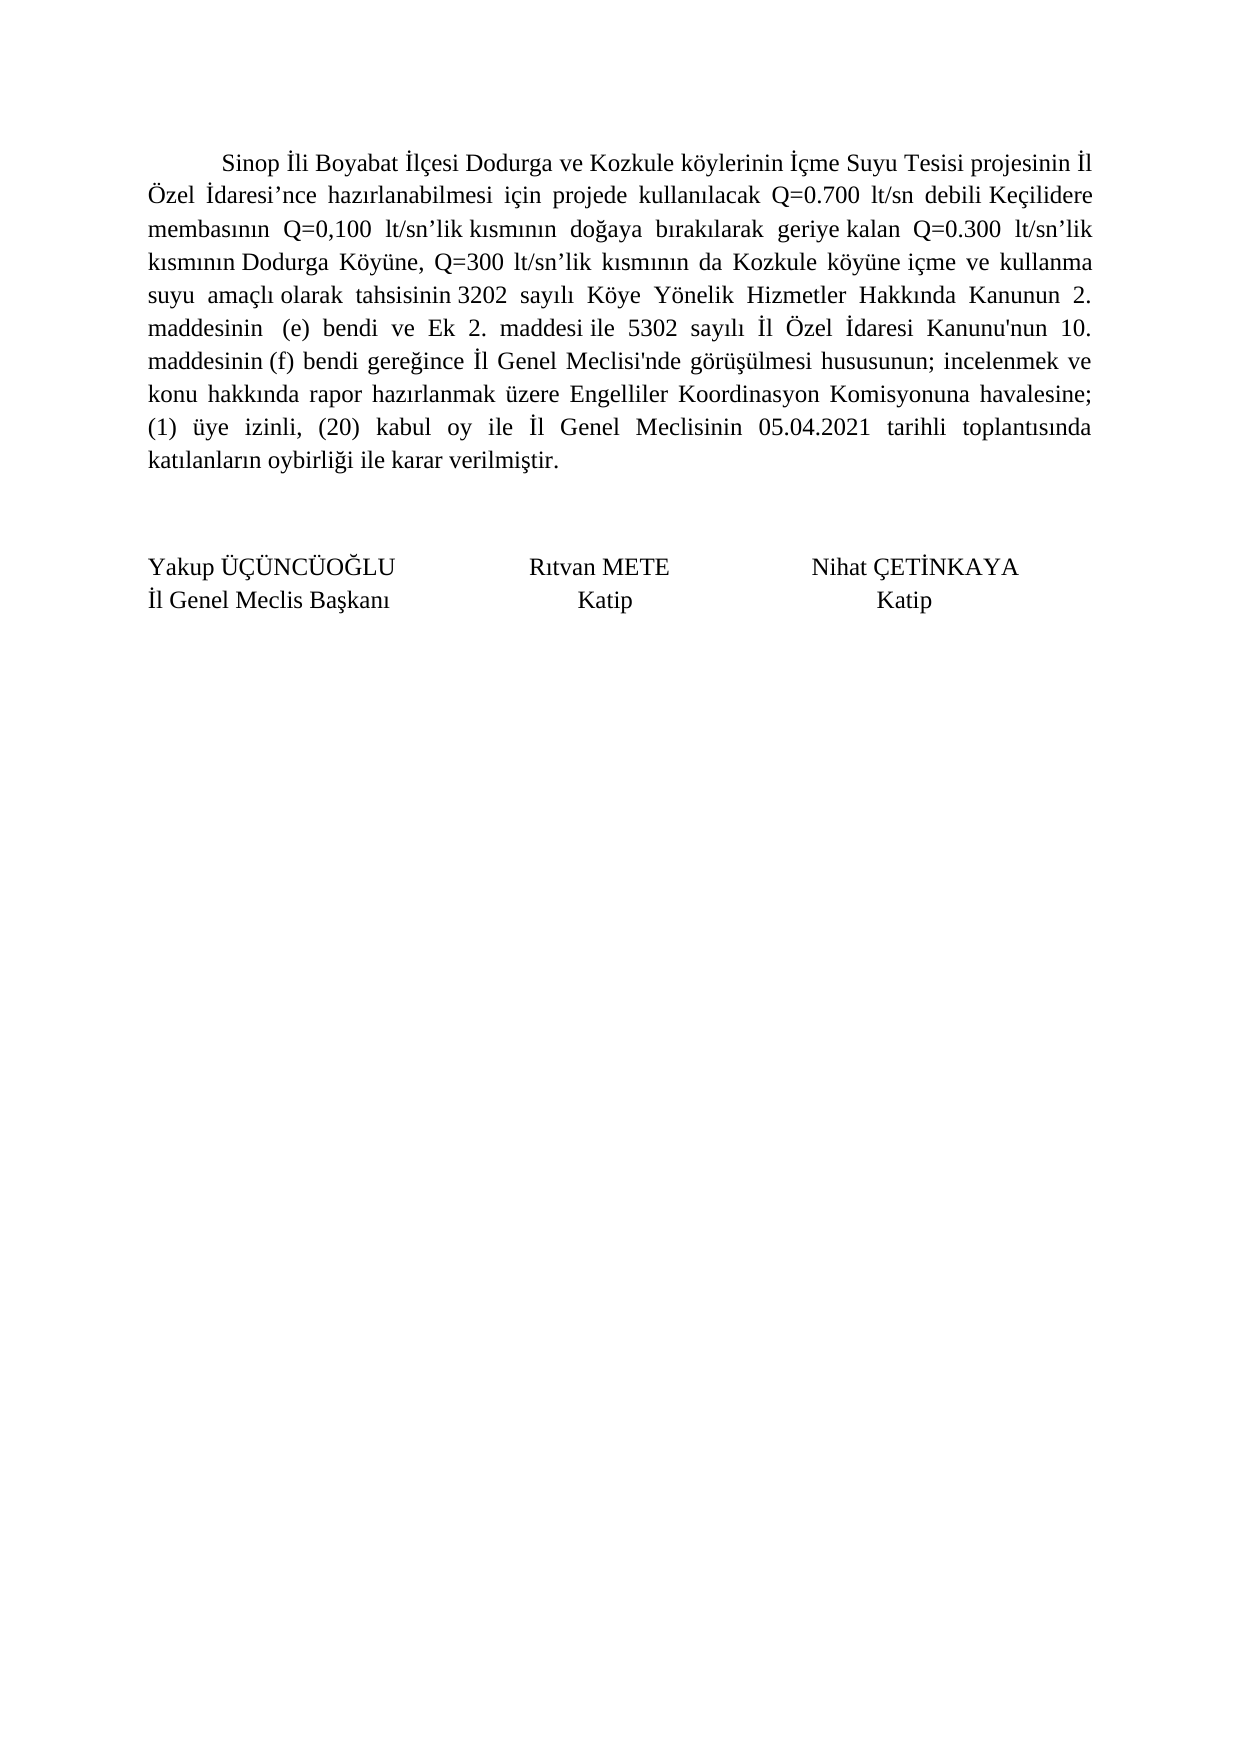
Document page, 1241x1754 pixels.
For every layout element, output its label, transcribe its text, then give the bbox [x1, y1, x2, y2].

text Sinop İli Boyabat İlçesi Dodurga ve Kozkule köylerinin İçme Suyu Tesisi projesinin İl Özel İdaresi’nce hazırlanabilmesi için projede kullanılacak Q=0.700 lt/sn debili Keçilidere membasının Q=0,100 lt/sn’lik kısmının doğaya bırakılarak geriye kalan Q=0.300 lt/sn’lik kısmının Dodurga Köyüne, Q=300 lt/sn’lik kısmının da Kozkule köyüne içme ve kullanma suyu amaçlı olarak tahsisinin 3202 sayılı Köye Yönelik Hizmetler Hakkında Kanunun 2. maddesinin (e) bendi ve Ek 2. maddesi ile 5302 sayılı İl Özel İdaresi Kanunu'nun 10. maddesinin (f) bendi gereğince İl Genel Meclisi'nde görüşülmesi hususunun; incelenmek ve konu hakkında rapor hazırlanmak üzere Engelliler Koordinasyon Komisyonuna havalesine; (1) üye izinli, (20) kabul oy ile İl Genel Meclisinin 05.04.2021 tarihli toplantısında katılanların oybirliği ile karar verilmiştir. [148, 148, 1093, 473]
text Yakup ÜÇÜNCÜOĞLU Rıtvan METE Nihat ÇETİNKAYA İl Genel Meclis Başkanı Katip Katip [148, 552, 1093, 614]
